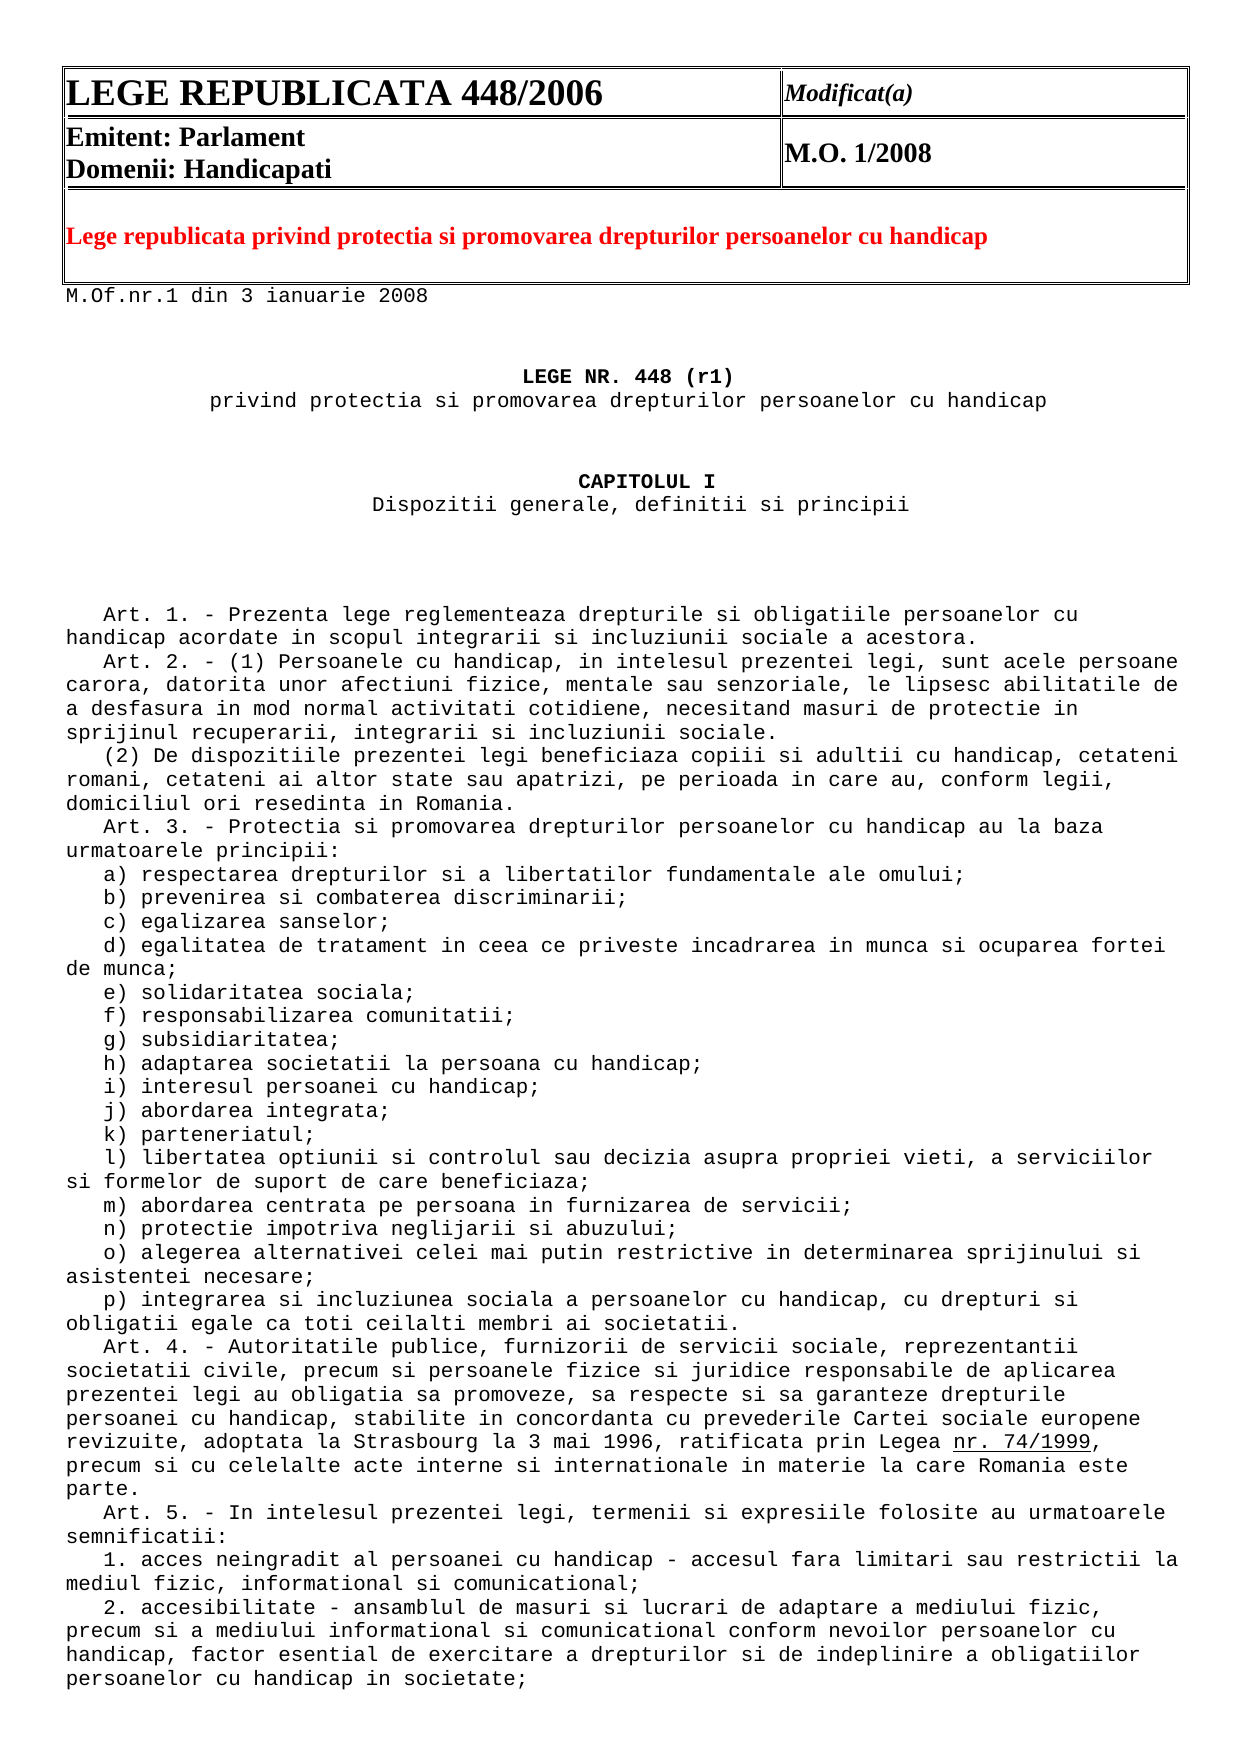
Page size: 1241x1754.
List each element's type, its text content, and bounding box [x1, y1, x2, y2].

text 2. accesibilitate - ansamblul de masuri si lucrari de adaptare a mediului fizic, precum si a mediului informational si comunicational conform nevoilor persoanelor cu handicap, factor esential de exercitare a drepturilor si de indeplinire a obligatiilor persoanelor cu handicap in societate; [66, 1597, 1191, 1691]
table_cell Lege republicata privind protectia si promovarea drepturilor persoanelor cu handicap [65, 186, 1187, 282]
text Art. 1. - Prezenta lege reglementeaza drepturile si obligatiile persoanelor cu handicap acordate in scopul integrarii si incluziunii sociale a acestora. [66, 603, 1191, 651]
text Art. 5. - In intelesul prezentei legi, termenii si expresiile folosite au urmatoarele semnificatii: [66, 1502, 1191, 1549]
text Art. 3. - Protectia si promovarea drepturilor persoanelor cu handicap au la baza urmatoarele principii: [66, 816, 1191, 864]
text 1. acces neingradit al persoanei cu handicap - accesul fara limitari sau restrictii la mediul fizic, informational si comunicational; [66, 1549, 1191, 1597]
text n) protectie impotriva neglijarii si abuzului; [66, 1218, 1191, 1242]
text CAPITOLUL I Dispozitii generale, definitii si principii [66, 471, 1191, 518]
text (2) De dispozitiile prezentei legi beneficiaza copiii si adultii cu handicap, cetateni romani, cetateni ai altor state sau apatrizi, pe perioada in care au, conform legii, domiciliul ori resedinta in Romania. [66, 745, 1191, 816]
text g) subsidiaritatea; [66, 1029, 1191, 1053]
table_cell Emitent: Parlament Domenii: Handicapati [65, 115, 780, 186]
table_header LEGE REPUBLICATA 448/2006 [65, 69, 782, 115]
text b) prevenirea si combaterea discriminarii; [66, 887, 1191, 911]
text Art. 2. - (1) Persoanele cu handicap, in intelesul prezentei legi, sunt acele persoane carora, datorita unor afectiuni fizice, mentale sau senzoriale, le lipsesc abilitatile de a desfasura in mod normal activitati cotidiene, necesitand masuri de protectie in sprijinul recuperarii, integrarii si incluziunii sociale. [66, 651, 1191, 745]
text privind protectia si promovarea drepturilor persoanelor cu handicap [66, 389, 1191, 413]
table_cell M.O. 1/2008 [783, 115, 1187, 186]
text p) integrarea si incluziunea sociala a persoanelor cu handicap, cu drepturi si obligatii egale ca toti ceilalti membri ai societatii. [66, 1289, 1191, 1337]
text e) solidaritatea sociala; [66, 982, 1191, 1006]
table_header Modificat(a) [782, 69, 1187, 115]
text a) respectarea drepturilor si a libertatilor fundamentale ale omului; [66, 864, 1191, 887]
text f) responsabilizarea comunitatii; [66, 1006, 1191, 1029]
text LEGE NR. 448 (r1) [66, 366, 1191, 389]
text l) libertatea optiunii si controlul sau decizia asupra propriei vieti, a serviciilor si formelor de suport de care beneficiaza; [66, 1147, 1191, 1195]
text M.Of.nr.1 din 3 ianuarie 2008 [66, 285, 1191, 308]
text d) egalitatea de tratament in ceea ce priveste incadrarea in munca si ocuparea fortei de munca; [66, 934, 1191, 982]
text j) abordarea integrata; [66, 1100, 1191, 1124]
text c) egalizarea sanselor; [66, 911, 1191, 934]
text m) abordarea centrata pe persoana in furnizarea de servicii; [66, 1195, 1191, 1218]
text o) alegerea alternativei celei mai putin restrictive in determinarea sprijinului si asistentei necesare; [66, 1242, 1191, 1289]
text Art. 4. - Autoritatile publice, furnizorii de servicii sociale, reprezentantii societatii civile, precum si persoanele fizice si juridice responsabile de aplicarea prezentei legi au obligatia sa promoveze, sa respecte si sa garanteze drepturile persoanei cu handicap, stabilite in concordanta cu prevederile Cartei sociale europene revizuite, adoptata la Strasbourg la 3 mai 1996, ratificata prin Legea nr. 74/1999, precum si cu celelalte acte interne si internationale in materie la care Romania este parte. [66, 1337, 1191, 1502]
text i) interesul persoanei cu handicap; [66, 1076, 1191, 1100]
text k) parteneriatul; [66, 1124, 1191, 1147]
text h) adaptarea societatii la persoana cu handicap; [66, 1053, 1191, 1076]
